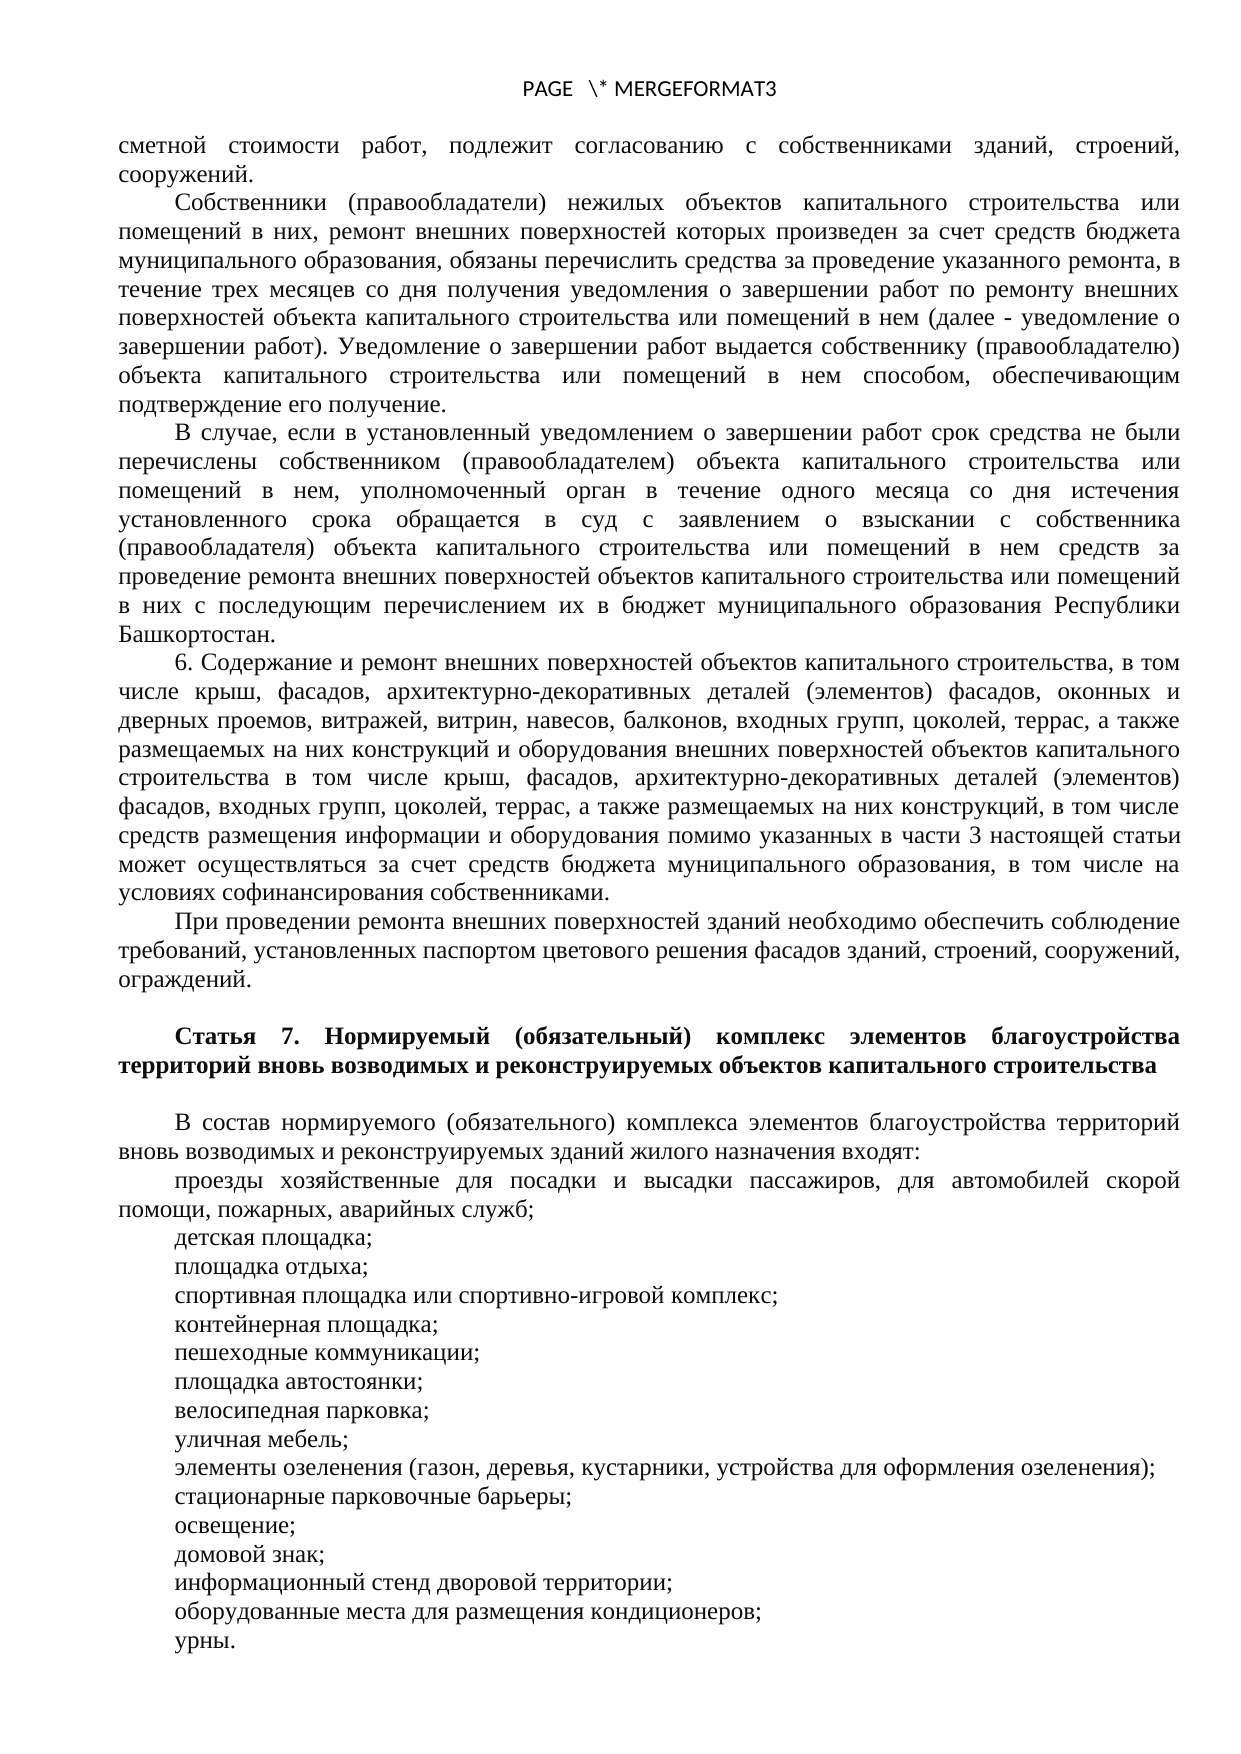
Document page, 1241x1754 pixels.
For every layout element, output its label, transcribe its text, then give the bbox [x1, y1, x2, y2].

text оборудованные места для размещения кондиционеров; [118, 1596, 1181, 1625]
text освещение; [118, 1510, 1181, 1539]
text спортивная площадка или спортивно-игровой комплекс; [118, 1280, 1181, 1309]
text элементы озеленения (газон, деревья, кустарники, устройства для оформления озеленения); [118, 1452, 1181, 1481]
text уличная мебель; [118, 1424, 1181, 1452]
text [118, 130, 1181, 187]
text В состав нормируемого (обязательного) комплекса элементов благоустройства территорий вновь возводимых и реконструируемых зданий жилого назначения входят: [118, 1107, 1181, 1165]
text урны. [118, 1625, 1181, 1654]
text проезды хозяйственные для посадки и высадки пассажиров, для автомобилей скорой помощи, пожарных, аварийных служб; [118, 1165, 1181, 1222]
text При проведении ремонта внешних поверхностей зданий необходимо обеспечить соблюдение требований, установленных паспортом цветового решения фасадов зданий, строений, сооружений, ограждений. [118, 906, 1181, 992]
text Собственники (правообладатели) нежилых объектов капитального строительства или помещений в них, ремонт внешних поверхностей которых произведен за счет средств бюджета муниципального образования, обязаны перечислить средства за проведение указанного ремонта, в течение трех месяцев со дня получения уведомления о завершении работ по ремонту внешних поверхностей объекта капитального строительства или помещений в нем (далее - уведомление о завершении работ). Уведомление о завершении работ выдается собственнику (правообладателю) объекта капитального строительства или помещений в нем способом, обеспечивающим подтверждение его получение. [118, 187, 1181, 417]
text информационный стенд дворовой территории; [118, 1567, 1181, 1596]
text контейнерная площадка; [118, 1309, 1181, 1337]
text площадка отдыха; [118, 1251, 1181, 1280]
text детская площадка; [118, 1222, 1181, 1251]
text 6. Содержание и ремонт внешних поверхностей объектов капитального строительства, в том числе крыш, фасадов, архитектурно-декоративных деталей (элементов) фасадов, оконных и дверных проемов, витражей, витрин, навесов, балконов, входных групп, цоколей, террас, а также размещаемых на них конструкций и оборудования внешних поверхностей объектов капитального строительства в том числе крыш, фасадов, архитектурно-декоративных деталей (элементов) фасадов, входных групп, цоколей, террас, а также размещаемых на них конструкций, в том числе средств размещения информации и оборудования помимо указанных в части 3 настоящей статьи может осуществляться за счет средств бюджета муниципального образования, в том числе на условиях софинансирования собственниками. [118, 647, 1181, 906]
text велосипедная парковка; [118, 1395, 1181, 1424]
text пешеходные коммуникации; [118, 1337, 1181, 1366]
text площадка автостоянки; [118, 1366, 1181, 1395]
text стационарные парковочные барьеры; [118, 1481, 1181, 1510]
text В случае, если в установленный уведомлением о завершении работ срок средства не были перечислены собственником (правообладателем) объекта капитального строительства или помещений в нем, уполномоченный орган в течение одного месяца со дня истечения установленного срока обращается в суд с заявлением о взыскании с собственника (правообладателя) объекта капитального строительства или помещений в нем средств за проведение ремонта внешних поверхностей объектов капитального строительства или помещений в них с последующим перечислением их в бюджет муниципального образования Республики Башкортостан. [118, 417, 1181, 647]
text домовой знак; [118, 1539, 1181, 1567]
title Статья 7. Нормируемый (обязательный) комплекс элементов благоустройства территорий вновь возводимых и реконструируемых объектов капитального строительства [118, 1021, 1181, 1079]
